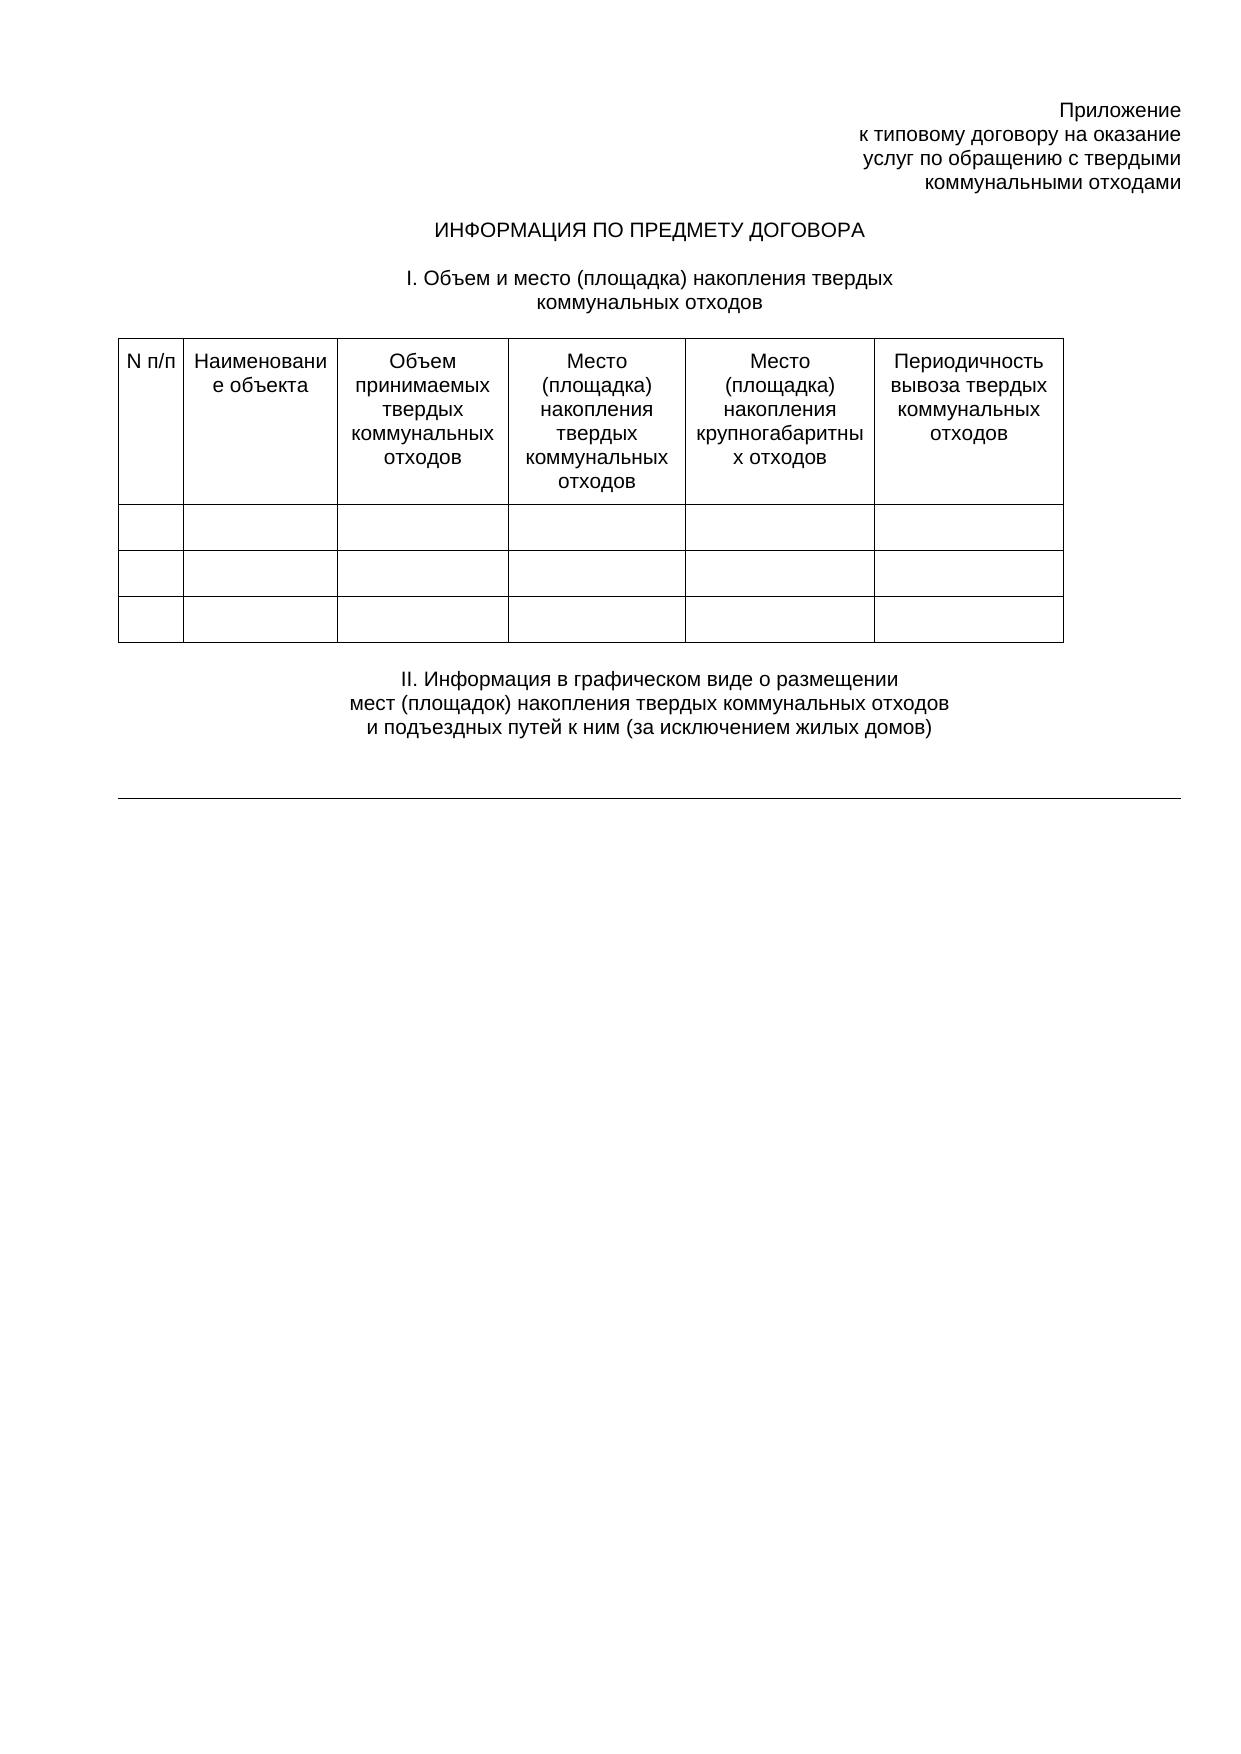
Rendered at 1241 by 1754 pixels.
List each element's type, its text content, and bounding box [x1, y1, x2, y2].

table_cell [686, 597, 874, 642]
table_header Место (площадка) накопления твердых коммунальных отходов [509, 339, 685, 503]
table_header Наименование объекта [184, 339, 337, 503]
table_cell [119, 505, 183, 550]
table_cell [509, 597, 685, 642]
table_cell [184, 505, 337, 550]
text мест (площадок) накопления твердых коммунальных отходов [118, 691, 1181, 715]
table_header Периодичность вывоза твердых коммунальных отходов [875, 339, 1063, 503]
table_cell [509, 551, 685, 596]
table_cell [338, 597, 508, 642]
table_cell [875, 505, 1063, 550]
text ИНФОРМАЦИЯ ПО ПРЕДМЕТУ ДОГОВОРА [118, 218, 1181, 242]
table_cell [119, 551, 183, 596]
text II. Информация в графическом виде о размещении [118, 667, 1181, 691]
table_header Место (площадка) накопления крупногабаритных отходов [686, 339, 874, 503]
table_cell [509, 505, 685, 550]
table_cell [686, 551, 874, 596]
table_cell [338, 505, 508, 550]
text услуг по обращению с твердыми [118, 146, 1181, 170]
text коммунальными отходами [118, 170, 1181, 194]
table_cell [184, 597, 337, 642]
text и подъездных путей к ним (за исключением жилых домов) [118, 715, 1181, 739]
table_header N п/п [119, 339, 183, 503]
text коммунальных отходов [118, 289, 1181, 313]
table_cell [875, 597, 1063, 642]
text Приложение [118, 98, 1181, 122]
text к типовому договору на оказание [118, 122, 1181, 146]
table_cell [119, 597, 183, 642]
table_cell [875, 551, 1063, 596]
table_cell [686, 505, 874, 550]
table_header Объем принимаемых твердых коммунальных отходов [338, 339, 508, 503]
table_cell [184, 551, 337, 596]
text I. Объем и место (площадка) накопления твердых [118, 266, 1181, 289]
table_cell [338, 551, 508, 596]
